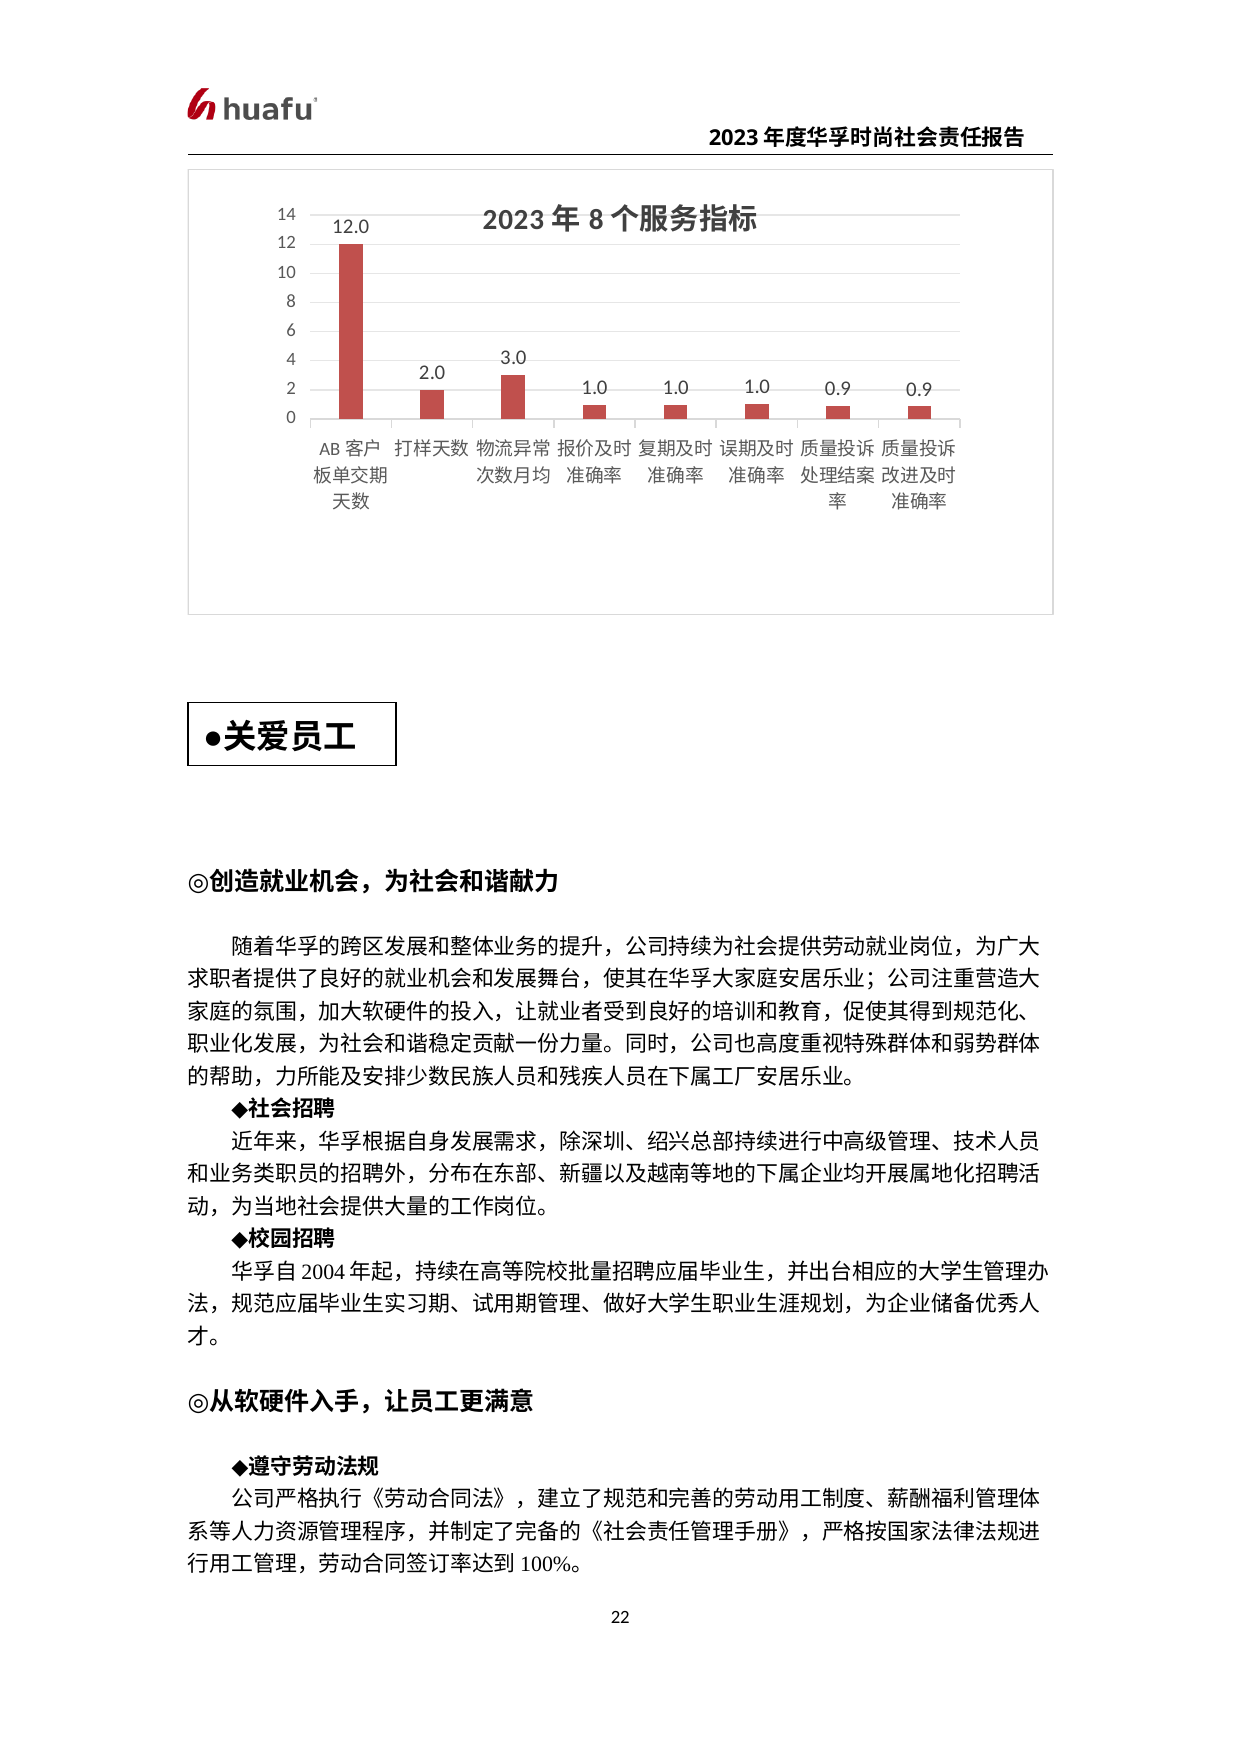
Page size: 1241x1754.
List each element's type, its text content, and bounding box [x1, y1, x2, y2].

text 公司严格执行《劳动合同法》，建立了规范和完善的劳动用工制度、薪酬福利管理体系等人力资源管理程序，并制定了完备的《社会责任管理手册》，严格按国家法律法规进行用工管理，劳动合同签订率达到100%。 [187, 1481, 1053, 1578]
text ◆校园招聘 [187, 1221, 1053, 1253]
picture [187, 88, 318, 120]
text ◆遵守劳动法规 [187, 1448, 1053, 1481]
text ◎创造就业机会，为社会和谐献力 [187, 847, 1053, 912]
text 随着华孚的跨区发展和整体业务的提升，公司持续为社会提供劳动就业岗位，为广大求职者提供了良好的就业机会和发展舞台，使其在华孚大家庭安居乐业；公司注重营造大家庭的氛围，加大软硬件的投入，让就业者受到良好的培训和教育，促使其得到规范化、职业化发展，为社会和谐稳定贡献一份力量。同时，公司也高度重视特殊群体和弱势群体的帮助，力所能及安排少数民族人员和残疾人员在下属工厂安居乐业。 [187, 928, 1053, 1091]
text ◎从软硬件入手，让员工更满意 [187, 1367, 1053, 1432]
text 近年来，华孚根据自身发展需求，除深圳、绍兴总部持续进行中高级管理、技术人员和业务类职员的招聘外，分布在东部、新疆以及越南等地的下属企业均开展属地化招聘活动，为当地社会提供大量的工作岗位。 [187, 1123, 1053, 1221]
text 华孚自2004年起，持续在高等院校批量招聘应届毕业生，并出台相应的大学生管理办法，规范应届毕业生实习期、试用期管理、做好大学生职业生涯规划，为企业储备优秀人才。 [187, 1253, 1053, 1351]
text ◆社会招聘 [187, 1091, 1053, 1123]
